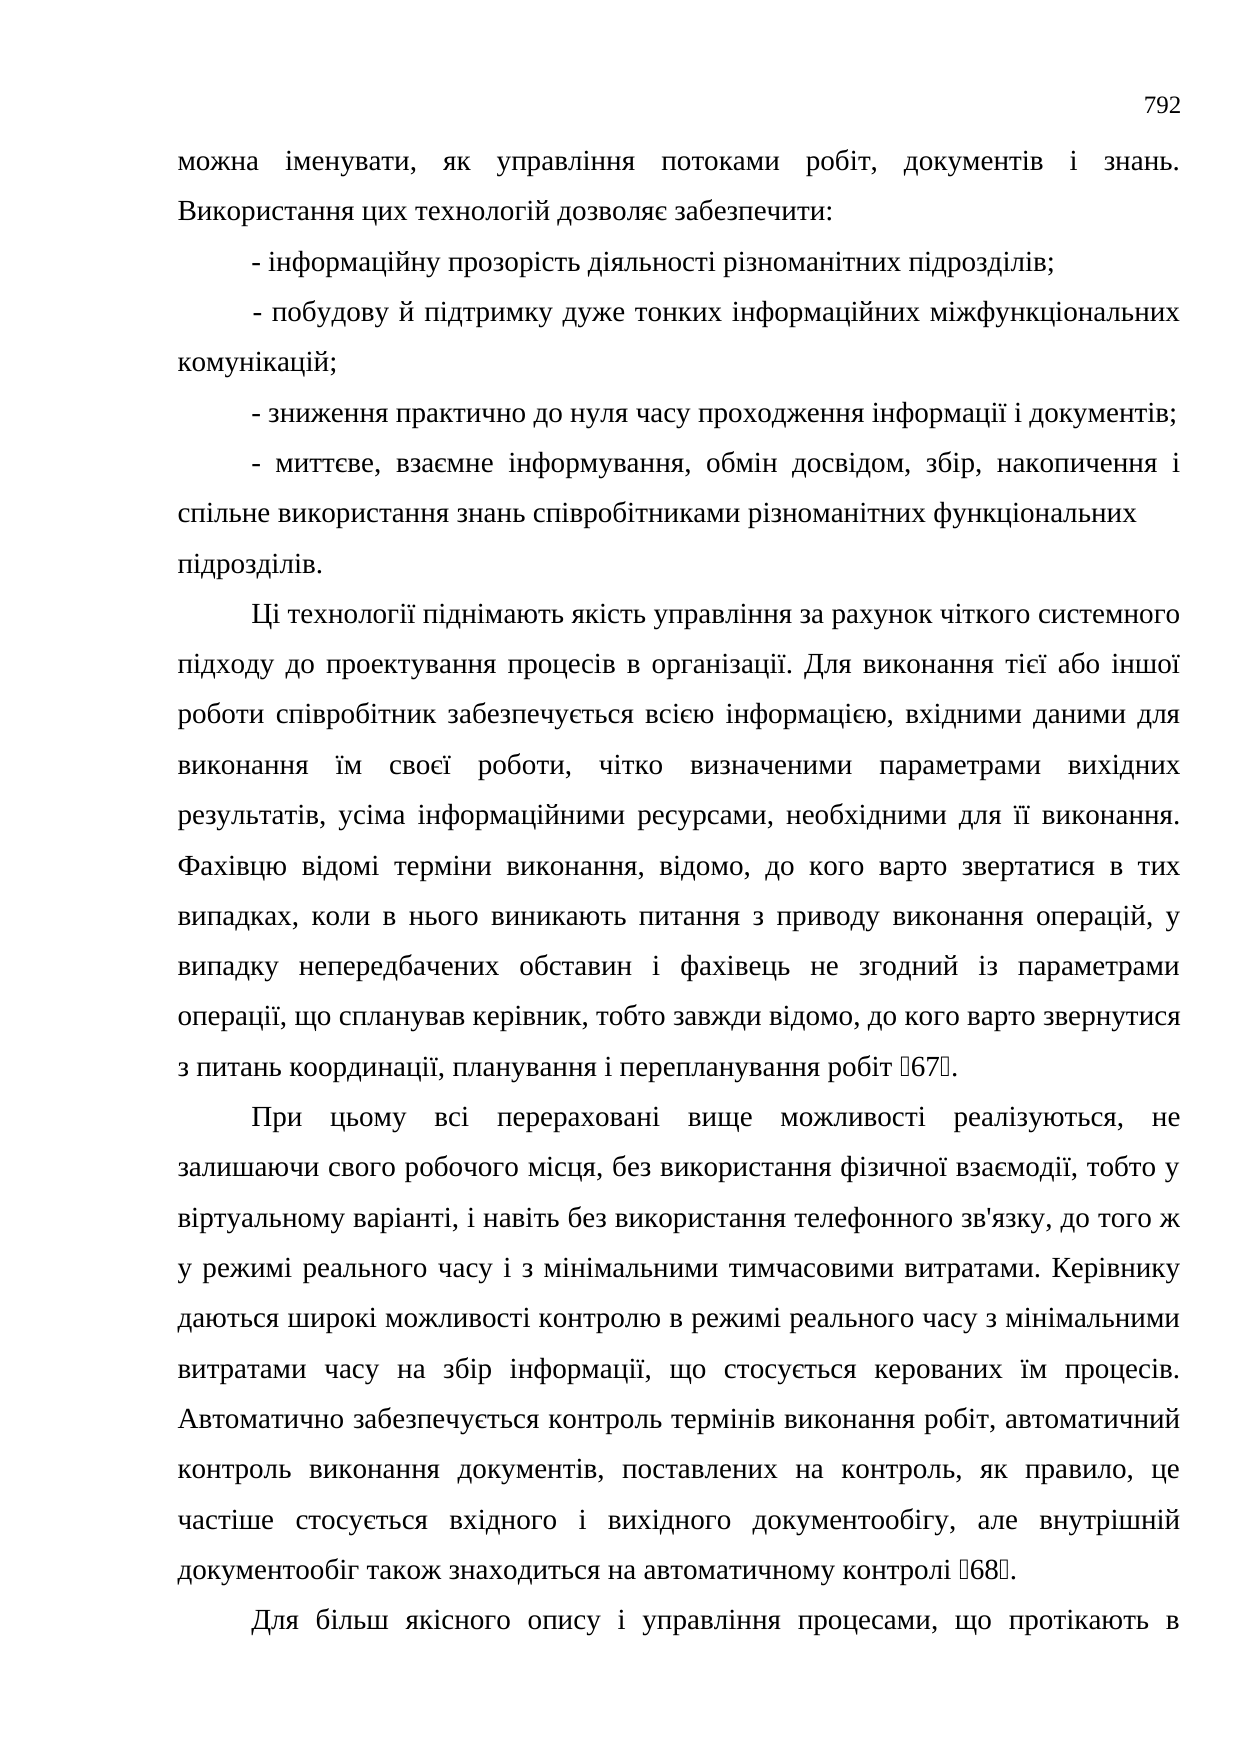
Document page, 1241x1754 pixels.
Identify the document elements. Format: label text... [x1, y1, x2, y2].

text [177, 1602, 1181, 1636]
text - зниження практично до нуля часу проходження інформації і документів; [177, 395, 1181, 428]
text При цьому всі перераховані вище можливості реалізуються, не залишаючи свого робочого місця, без використання фізичної взаємодії, тобто у віртуальному варіанті, і навіть без використання телефонного зв'язку, до того ж у режимі реального часу і з мінімальними тимчасовими витратами. Керівнику даються широкі можливості контролю в режимі реального часу з мінімальними витратами часу на збір інформації, що стосується керованих їм процесів. Автоматично забезпечується контроль термінів виконання робіт, автоматичний контроль виконання документів, поставлених на контроль, як правило, це частіше стосується вхідного і вихідного документообігу, але внутрішній документообіг також знаходиться на автоматичному контролі 68. [177, 1099, 1181, 1586]
text - миттєве, взаємне інформування, обмін досвідом, збір, накопичення і спільне використання знань співробітниками різноманітних функціональних підрозділів. [177, 445, 1181, 579]
text - інформаційну прозорість діяльності різноманітних підрозділів; [177, 244, 1181, 277]
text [177, 143, 1181, 227]
text Ці технології піднімають якість управління за рахунок чіткого системного підходу до проектування процесів в організації. Для виконання тієї або іншої роботи співробітник забезпечується всією інформацією, вхідними даними для виконання їм своєї роботи, чітко визначеними параметрами вихідних результатів, усіма інформаційними ресурсами, необхідними для її виконання. Фахівцю відомі терміни виконання, відомо, до кого варто звертатися в тих випадках, коли в нього виникають питання з приводу виконання операцій, у випадку непередбачених обставин і фахівець не згодний із параметрами операції, що спланував керівник, тобто завжди відомо, до кого варто звернутися з питань координації, планування і перепланування робіт 67. [177, 596, 1181, 1082]
text - побудову й підтримку дуже тонких інформаційних міжфункціональних комунікацій; [177, 294, 1181, 378]
